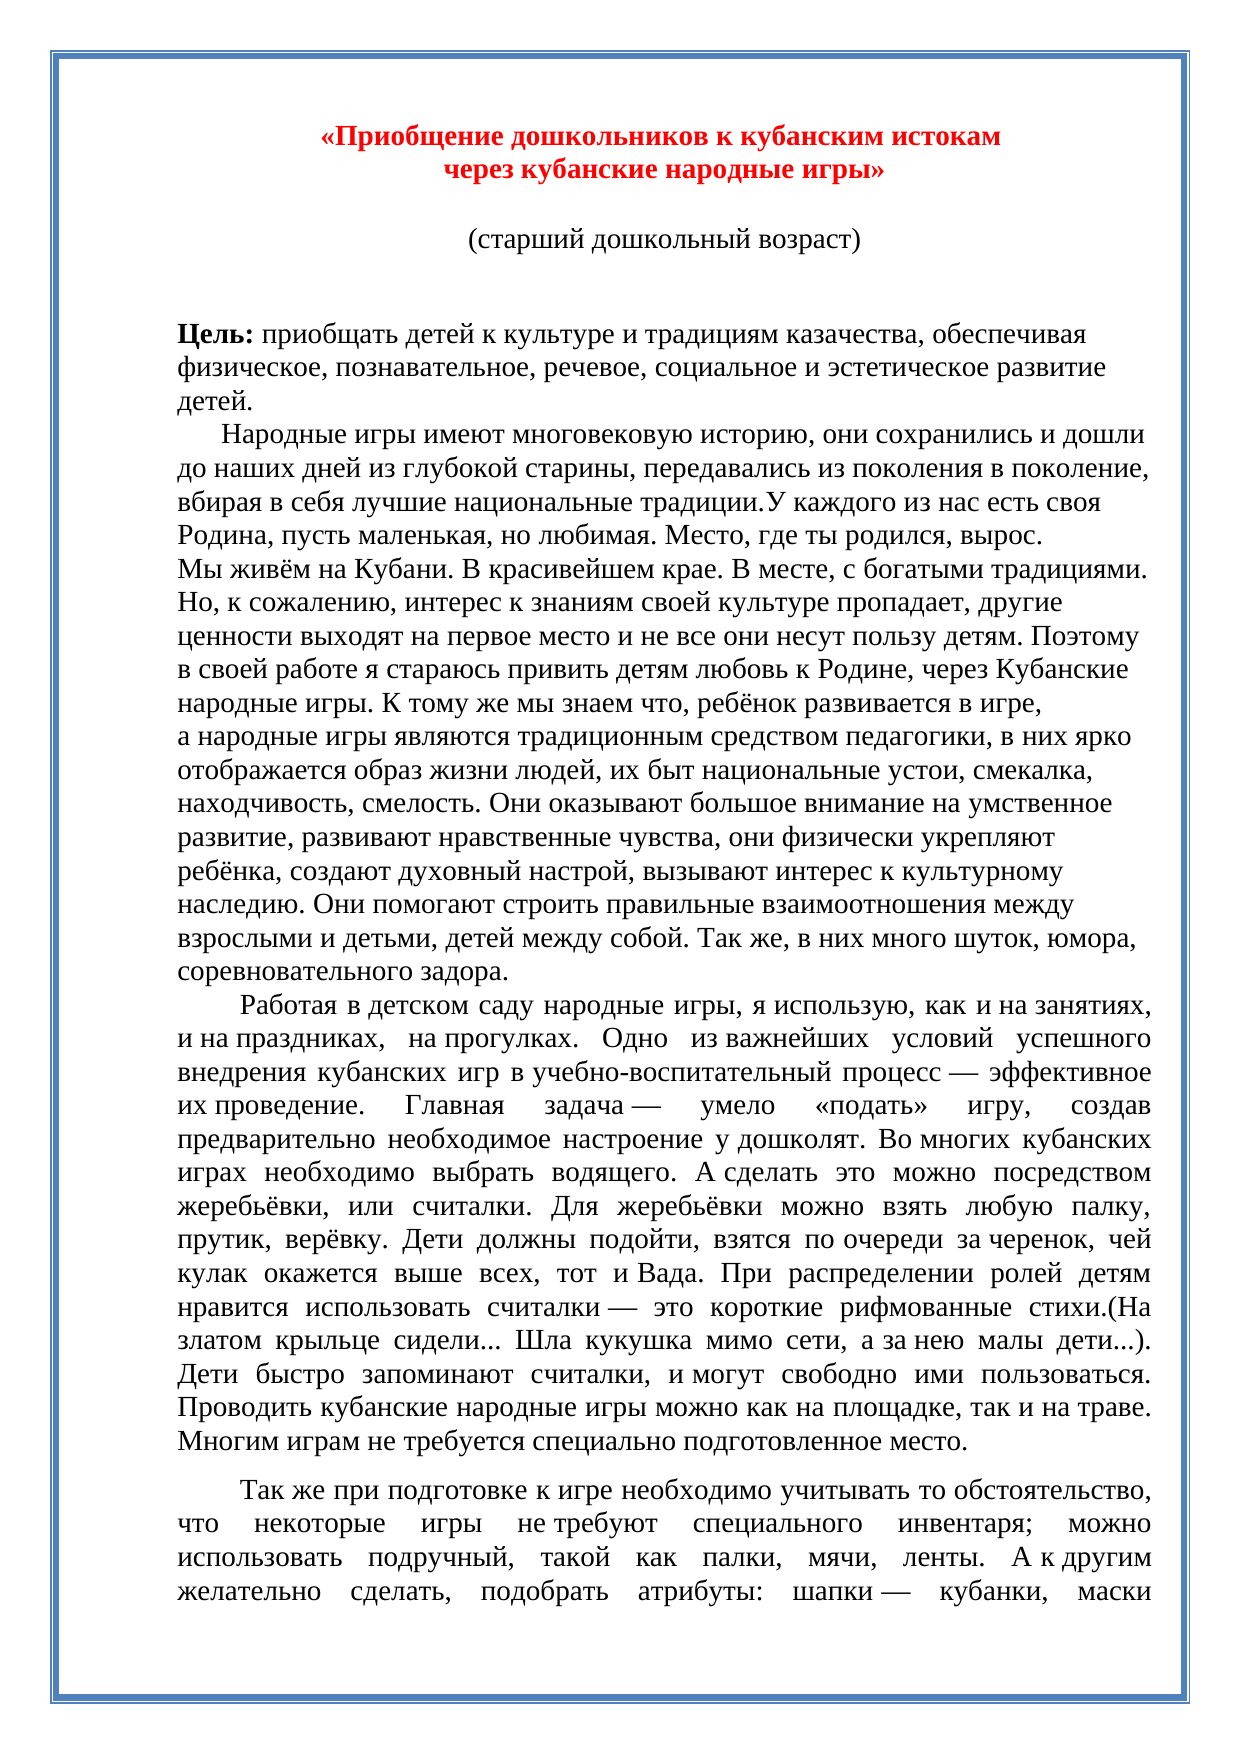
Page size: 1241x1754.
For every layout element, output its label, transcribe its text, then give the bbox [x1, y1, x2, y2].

text «Приобщение дошкольников к кубанским истокам через кубанские народные игры» [177, 118, 1152, 185]
text Народные игры имеют многовековую историю, они сохранились и дошли до наших дней из глубокой старины, передавались из поколения в поколение, вбирая в себя лучшие национальные традиции.У каждого из нас есть своя Родина, пусть маленькая, но любимая. Место, где ты родился, вырос. Мы живём на Кубани. В красивейшем крае. В месте, с богатыми традициями. Но, к сожалению, интерес к знаниям своей культуре пропадает, другие ценности выходят на первое место и не все они несут пользу детям. Поэтому в своей работе я стараюсь привить детям любовь к Родине, через Кубанские народные игры. К тому же мы знаем что, ребёнок развивается в игре, а народные игры являются традиционным средством педагогики, в них ярко отображается образ жизни людей, их быт национальные устои, смекалка, находчивость, смелость. Они оказывают большое внимание на умственное развитие, развивают нравственные чувства, они физически укрепляют ребёнка, создают духовный настрой, вызывают интерес к культурному наследию. Они помогают строить правильные взаимоотношения между взрослыми и детьми, детей между собой. Так же, в них много шуток, юмора, соревновательного задора. [177, 417, 1152, 987]
text (старший дошкольный возраст) [177, 221, 1152, 254]
text Цель: приобщать детей к культуре и традициям казачества, обеспечивая физическое, познавательное, речевое, социальное и эстетическое развитие детей. [177, 316, 1152, 417]
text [177, 1472, 1152, 1606]
text Работая в детском саду народные игры, я использую, как и на занятиях, и на праздниках, на прогулках. Одно из важнейших условий успешного внедрения кубанских игр в учебно-воспитательный процесс — эффективное их проведение. Главная задача — умело «подать» игру, создав предварительно необходимое настроение у дошколят. Во многих кубанских играх необходимо выбрать водящего. А сделать это можно посредством жеребьёвки, или считалки. Для жеребьёвки можно взять любую палку, прутик, верёвку. Дети должны подойти, взятся по очереди за черенок, чей кулак окажется выше всех, тот и Вада. При распределении ролей детям нравится использовать считалки — это короткие рифмованные стихи.(На златом крыльце сидели... Шла кукушка мимо сети, а за нею малы дети...). Дети быстро запоминают считалки, и могут свободно ими пользоваться. Проводить кубанские народные игры можно как на площадке, так и на траве. Многим играм не требуется специально подготовленное место. [177, 987, 1152, 1456]
